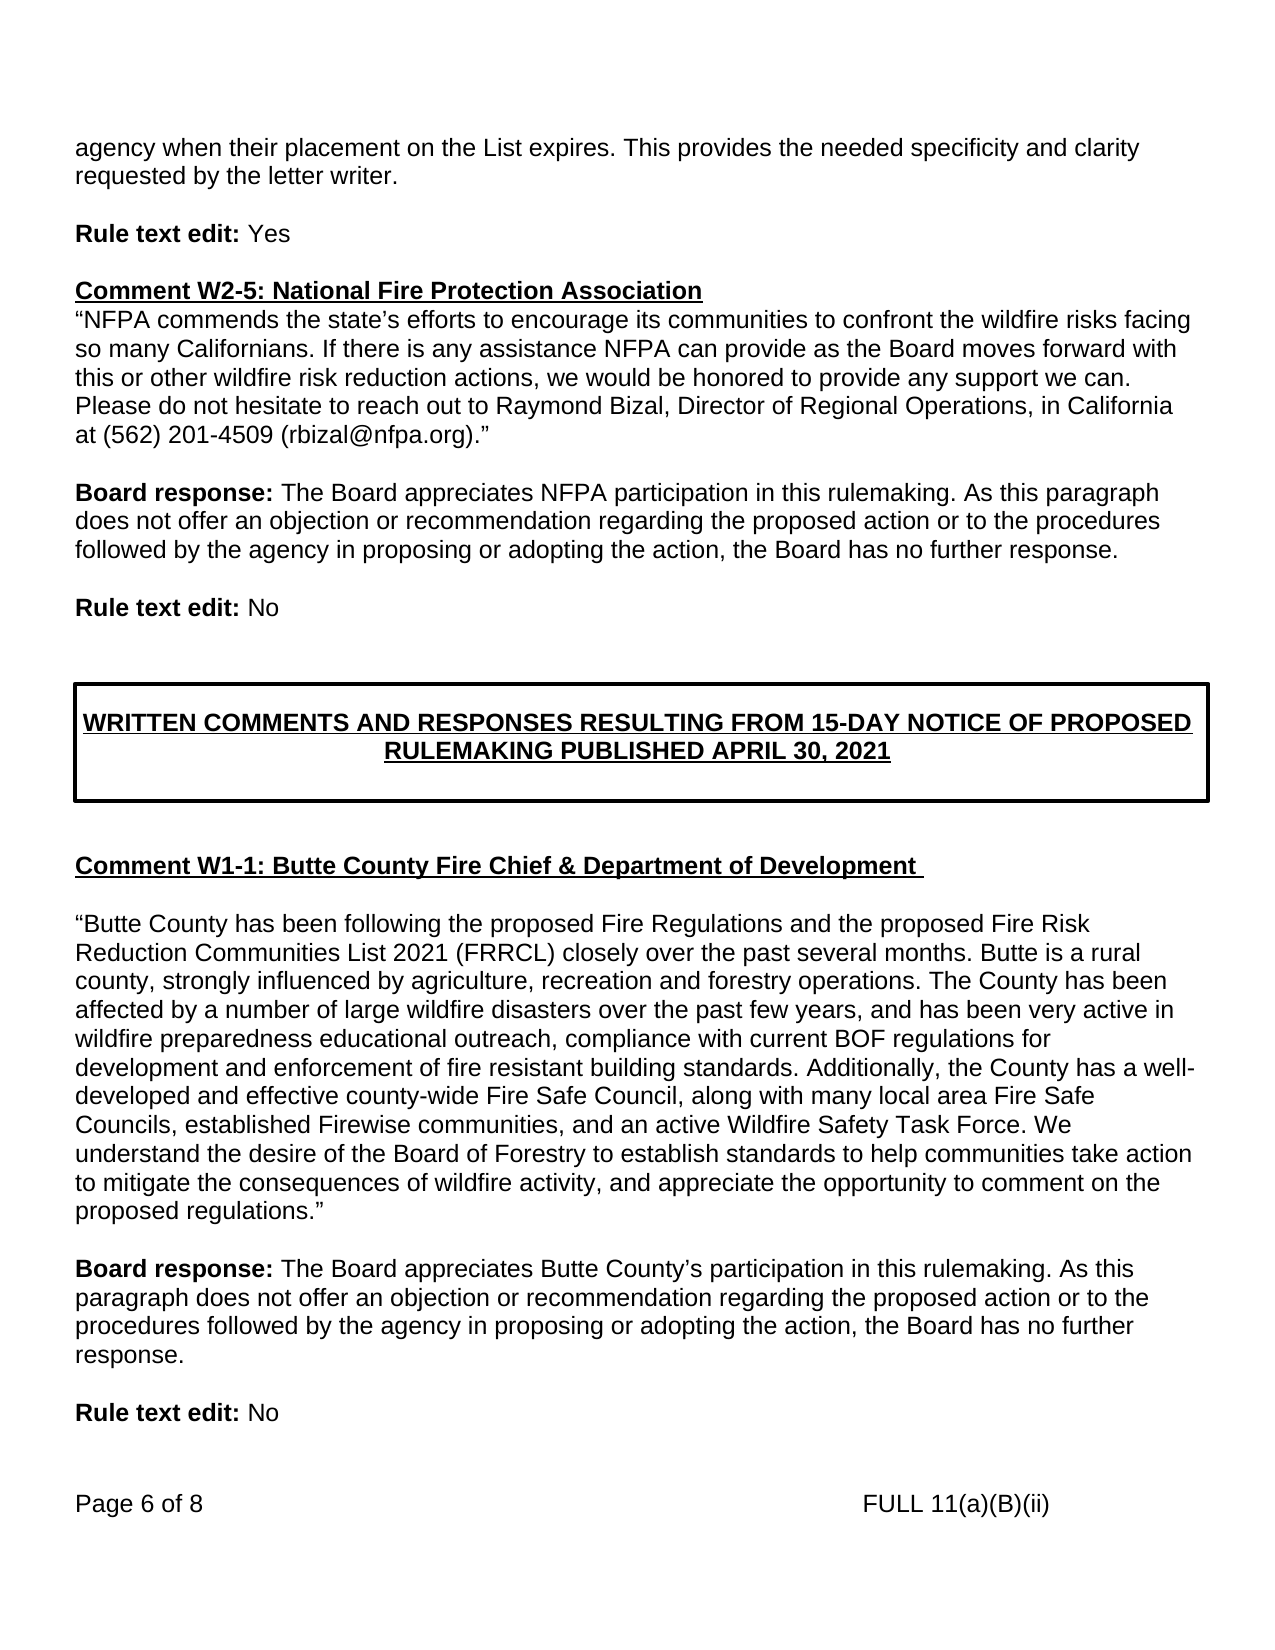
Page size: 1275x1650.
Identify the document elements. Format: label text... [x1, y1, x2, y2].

text Board response: The Board appreciates Butte County’s participation in this rulemaking. As this paragraph does not offer an objection or recommendation regarding the proposed action or to the procedures followed by the agency in proposing or adopting the action, the Board has no further response. [75, 1254, 1200, 1369]
text Board response: The Board appreciates NFPA participation in this rulemaking. As this paragraph does not offer an objection or recommendation regarding the proposed action or to the procedures followed by the agency in proposing or adopting the action, the Board has no further response. [75, 477, 1200, 564]
subtitle Comment W1-1: Butte County Fire Chief & Department of Development [75, 851, 1200, 880]
text Rule text edit: No [75, 1397, 1200, 1426]
text Rule text edit: Yes [75, 219, 1200, 247]
text “NFPA commends the state’s efforts to encourage its communities to confront the wildfire risks facing so many Californians. If there is any assistance NFPA can provide as the Board moves forward with this or other wildfire risk reduction actions, we would be honored to provide any support we can. Please do not hesitate to reach out to Raymond Bizal, Director of Regional Operations, in California at (562) 201-4509 (rbizal@nfpa.org).” [75, 305, 1200, 449]
text Comment W2-5: National Fire Protection Association [75, 276, 1200, 305]
subtitle WRITTEN COMMENTS AND RESPONSES RESULTING FROM 15-DAY NOTICE OF PROPOSED RULEMAKING PUBLISHED APRIL 30, 2021 [77, 707, 1200, 765]
text “Butte County has been following the proposed Fire Regulations and the proposed Fire Risk Reduction Communities List 2021 (FRRCL) closely over the past several months. Butte is a rural county, strongly influenced by agriculture, recreation and forestry operations. The County has been affected by a number of large wildfire disasters over the past few years, and has been very active in wildfire preparedness educational outreach, compliance with current BOF regulations for development and enforcement of fire resistant building standards. Additionally, the County has a well-developed and effective county-wide Fire Safe Council, along with many local area Fire Safe Councils, established Firewise communities, and an active Wildfire Safety Task Force. We understand the desire of the Board of Forestry to establish standards to help communities take action to mitigate the consequences of wildfire activity, and appreciate the opportunity to comment on the proposed regulations.” [75, 909, 1200, 1225]
text Rule text edit: No [75, 592, 1200, 621]
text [75, 132, 1200, 190]
